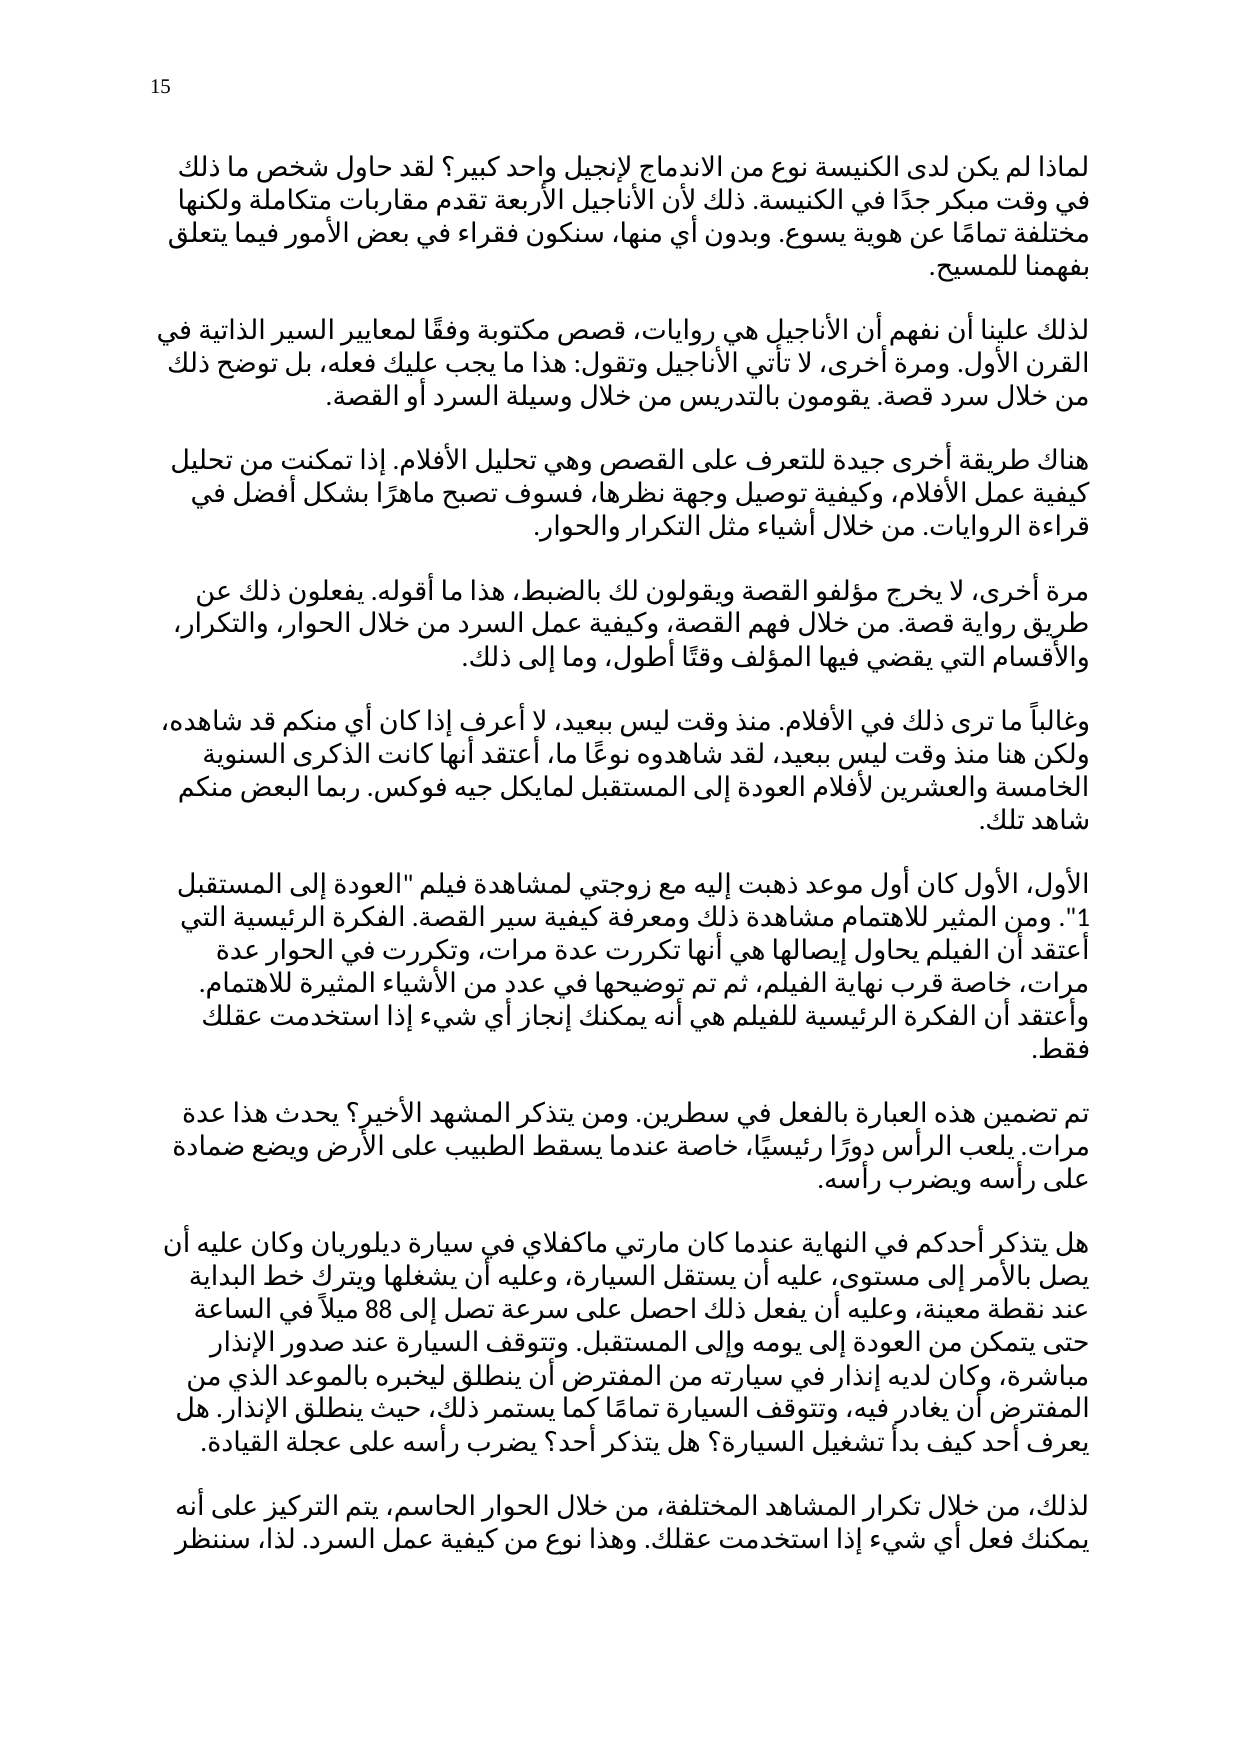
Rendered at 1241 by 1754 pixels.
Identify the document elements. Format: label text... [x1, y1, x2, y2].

text مرة أخرى، لا يخرج مؤلفو القصة ويقولون لك بالضبط، هذا ما أقوله. يفعلون ذلك عن طريق رواية قصة. من خلال فهم القصة، وكيفية عمل السرد من خلال الحوار، والتكرار، والأقسام التي يقضي فيها المؤلف وقتًا أطول، وما إلى ذلك. [150, 574, 1090, 673]
text وغالباً ما ترى ذلك في الأفلام. منذ وقت ليس ببعيد، لا أعرف إذا كان أي منكم قد شاهده، ولكن هنا منذ وقت ليس ببعيد، لقد شاهدوه نوعًا ما، أعتقد أنها كانت الذكرى السنوية الخامسة والعشرين لأفلام العودة إلى المستقبل لمايكل جيه فوكس. ربما البعض منكم شاهد تلك. [150, 704, 1090, 836]
text الأول، الأول كان أول موعد ذهبت إليه مع زوجتي لمشاهدة فيلم "العودة إلى المستقبل 1". ومن المثير للاهتمام مشاهدة ذلك ومعرفة كيفية سير القصة. الفكرة الرئيسية التي أعتقد أن الفيلم يحاول إيصالها هي أنها تكررت عدة مرات، وتكررت في الحوار عدة مرات، خاصة قرب نهاية الفيلم، ثم تم توضيحها في عدد من الأشياء المثيرة للاهتمام. وأعتقد أن الفكرة الرئيسية للفيلم هي أنه يمكنك إنجاز أي شيء إذا استخدمت عقلك فقط. [150, 867, 1090, 1065]
text هناك طريقة أخرى جيدة للتعرف على القصص وهي تحليل الأفلام. إذا تمكنت من تحليل كيفية عمل الأفلام، وكيفية توصيل وجهة نظرها، فسوف تصبح ماهرًا بشكل أفضل في قراءة الروايات. من خلال أشياء مثل التكرار والحوار. [150, 443, 1090, 542]
text لماذا لم يكن لدى الكنيسة نوع من الاندماج لإنجيل واحد كبير؟ لقد حاول شخص ما ذلك في وقت مبكر جدًا في الكنيسة. ذلك لأن الأناجيل الأربعة تقدم مقاربات متكاملة ولكنها مختلفة تمامًا عن هوية يسوع. وبدون أي منها، سنكون فقراء في بعض الأمور فيما يتعلق بفهمنا للمسيح. [150, 150, 1090, 282]
text هل يتذكر أحدكم في النهاية عندما كان مارتي ماكفلاي في سيارة ديلوريان وكان عليه أن يصل بالأمر إلى مستوى، عليه أن يستقل السيارة، وعليه أن يشغلها ويترك خط البداية عند نقطة معينة، وعليه أن يفعل ذلك احصل على سرعة تصل إلى 88 ميلاً في الساعة حتى يتمكن من العودة إلى يومه وإلى المستقبل. وتتوقف السيارة عند صدور الإنذار مباشرة، وكان لديه إنذار في سيارته من المفترض أن ينطلق ليخبره بالموعد الذي من المفترض أن يغادر فيه، وتتوقف السيارة تمامًا كما يستمر ذلك، حيث ينطلق الإنذار. هل يعرف أحد كيف بدأ تشغيل السيارة؟ هل يتذكر أحد؟ يضرب رأسه على عجلة القيادة. [150, 1227, 1090, 1458]
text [150, 1489, 1090, 1555]
text تم تضمين هذه العبارة بالفعل في سطرين. ومن يتذكر المشهد الأخير؟ يحدث هذا عدة مرات. يلعب الرأس دورًا رئيسيًا، خاصة عندما يسقط الطبيب على الأرض ويضع ضمادة على رأسه ويضرب رأسه. [150, 1096, 1090, 1195]
text لذلك علينا أن نفهم أن الأناجيل هي روايات، قصص مكتوبة وفقًا لمعايير السير الذاتية في القرن الأول. ومرة أخرى، لا تأتي الأناجيل وتقول: هذا ما يجب عليك فعله، بل توضح ذلك من خلال سرد قصة. يقومون بالتدريس من خلال وسيلة السرد أو القصة. [150, 313, 1090, 412]
